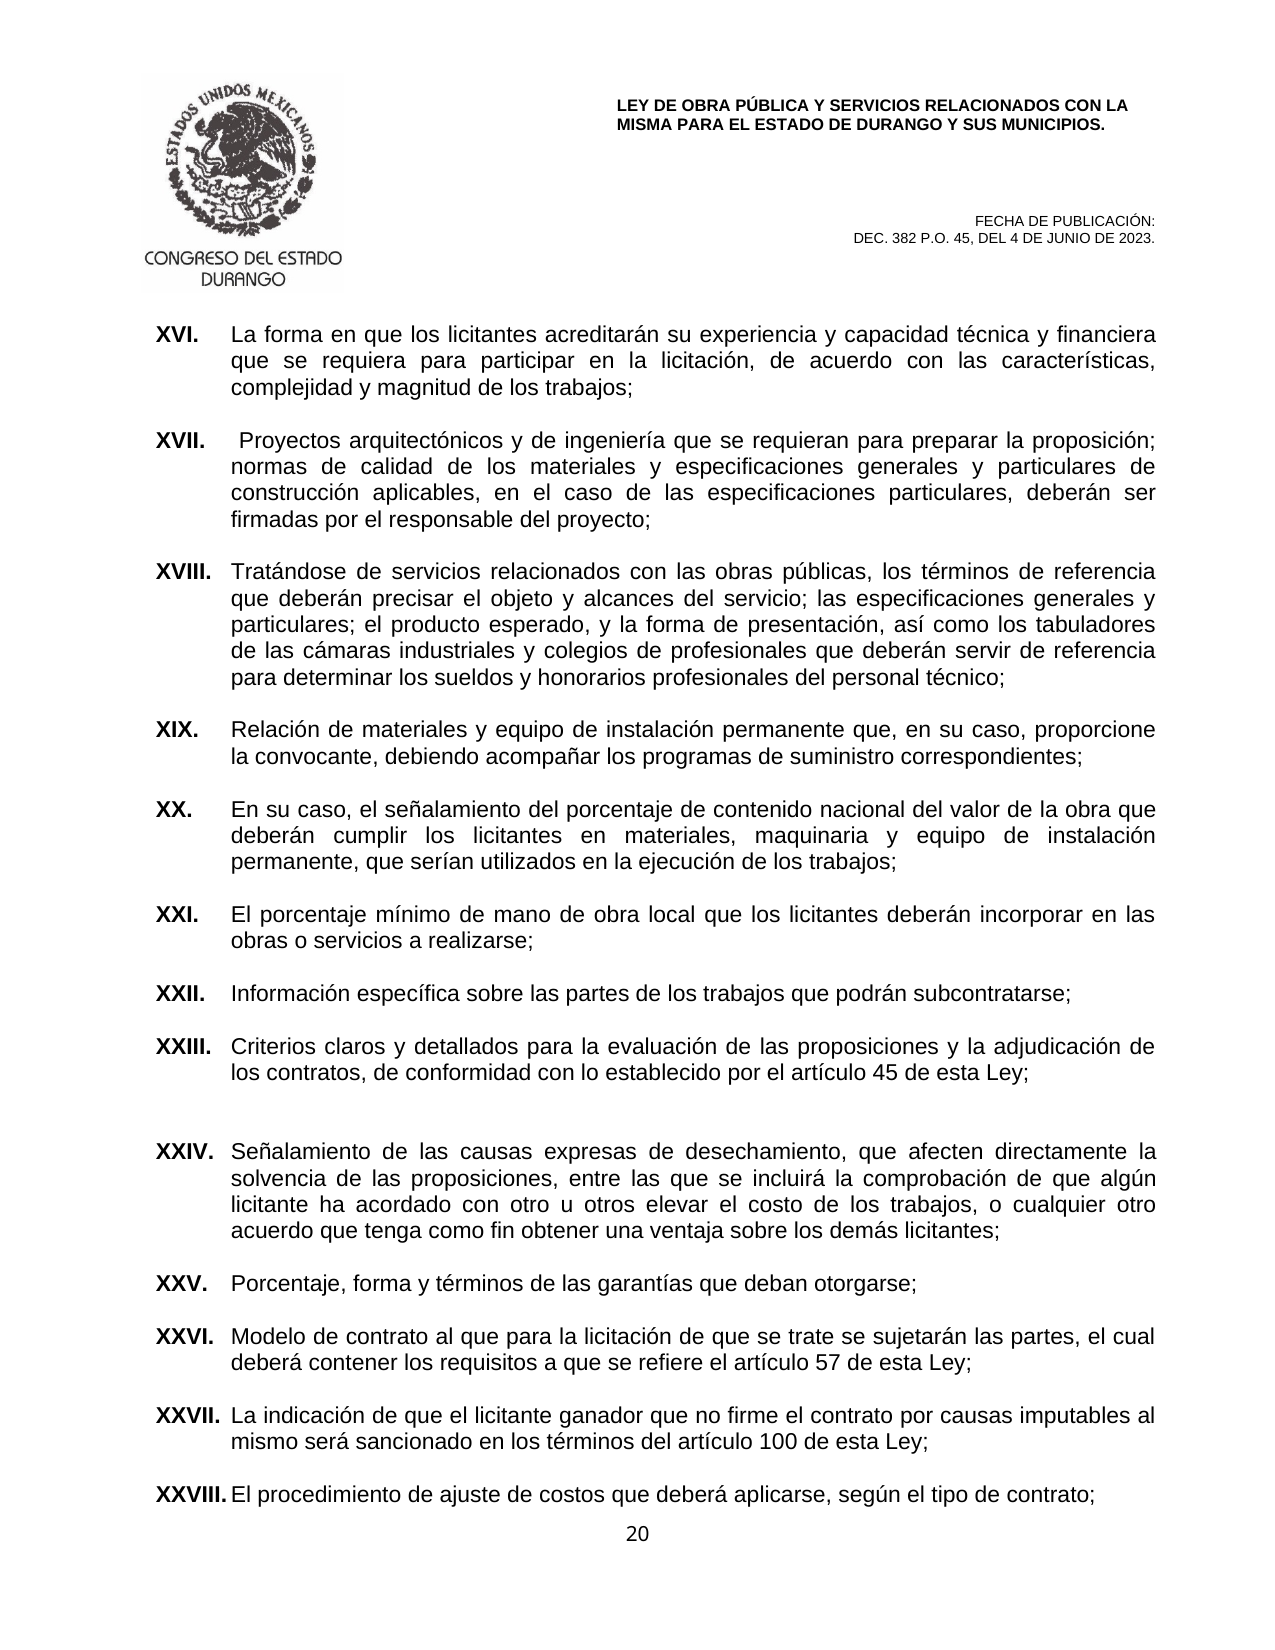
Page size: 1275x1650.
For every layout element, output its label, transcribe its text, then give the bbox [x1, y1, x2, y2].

list Criterios claros y detallados para la evaluación de las proposiciones y la adjudicación de los contratos, de conformidad con lo establecido por el artículo 45 de esta Ley; [156, 1033, 1157, 1085]
list La indicación de que el licitante ganador que no firme el contrato por causas imputables al mismo será sancionado en los términos del artículo 100 de esta Ley; [156, 1402, 1157, 1454]
list El porcentaje mínimo de mano de obra local que los licitantes deberán incorporar en las obras o servicios a realizarse; [156, 901, 1157, 954]
picture [140, 73, 344, 293]
list Porcentaje, forma y términos de las garantías que deban otorgarse; [156, 1270, 1157, 1296]
list Relación de materiales y equipo de instalación permanente que, en su caso, proporcione la convocante, debiendo acompañar los programas de suministro correspondientes; [156, 716, 1157, 769]
list El procedimiento de ajuste de costos que deberá aplicarse, según el tipo de contrato; [156, 1481, 1157, 1507]
list Información específica sobre las partes de los trabajos que podrán subcontratarse; [156, 980, 1157, 1006]
list Modelo de contrato al que para la licitación de que se trate se sujetarán las partes, el cual deberá contener los requisitos a que se refiere el artículo 57 de esta Ley; [156, 1323, 1157, 1375]
list Tratándose de servicios relacionados con las obras públicas, los términos de referencia que deberán precisar el objeto y alcances del servicio; las especificaciones generales y particulares; el producto esperado, y la forma de presentación, así como los tabuladores de las cámaras industriales y colegios de profesionales que deberán servir de referencia para determinar los sueldos y honorarios profesionales del personal técnico; [156, 558, 1157, 690]
list En su caso, el señalamiento del porcentaje de contenido nacional del valor de la obra que deberán cumplir los licitantes en materiales, maquinaria y equipo de instalación permanente, que serían utilizados en la ejecución de los trabajos; [156, 796, 1157, 874]
list Proyectos arquitectónicos y de ingeniería que se requieran para preparar la proposición; normas de calidad de los materiales y especificaciones generales y particulares de construcción aplicables, en el caso de las especificaciones particulares, deberán ser firmadas por el responsable del proyecto; [156, 427, 1157, 532]
list La forma en que los licitantes acreditarán su experiencia y capacidad técnica y financiera que se requiera para participar en la licitación, de acuerdo con las características, complejidad y magnitud de los trabajos; [156, 321, 1157, 400]
list Señalamiento de las causas expresas de desechamiento, que afecten directamente la solvencia de las proposiciones, entre las que se incluirá la comprobación de que algún licitante ha acordado con otro u otros elevar el costo de los trabajos, o cualquier otro acuerdo que tenga como fin obtener una ventaja sobre los demás licitantes; [156, 1138, 1157, 1243]
